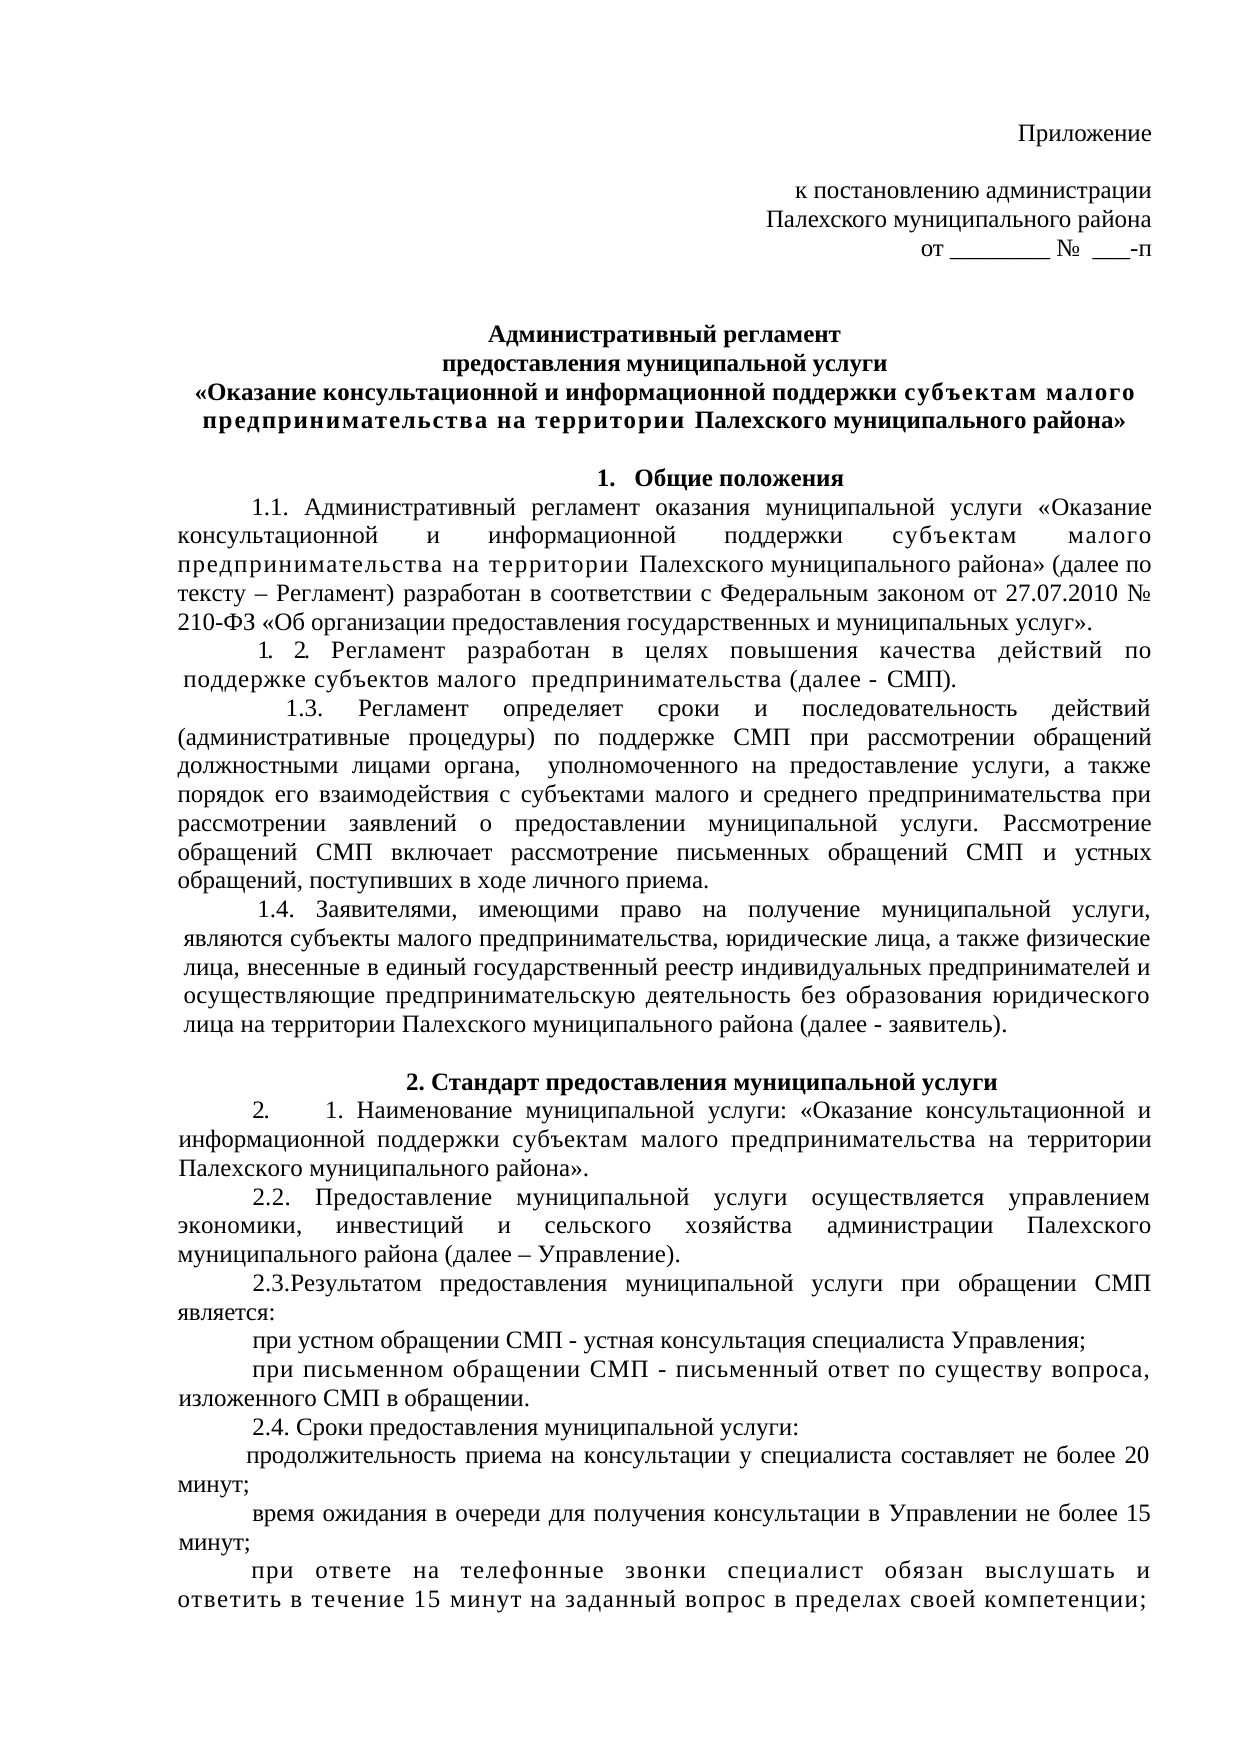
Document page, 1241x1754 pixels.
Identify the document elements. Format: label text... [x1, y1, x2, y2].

text к постановлению администрации [177, 176, 1152, 204]
text предоставления муниципальной услуги [177, 348, 1152, 377]
text при письменном обращении СМП - письменный ответ по существу вопроса, изложенного СМП в обращении. [178, 1354, 1152, 1412]
text Палехского муниципального района [177, 204, 1152, 233]
text 1.1. Административный регламент оказания муниципальной услуги «Оказание консультационной и информационной поддержки субъектам малого предпринимательства на территории Палехского муниципального района» (далее по тексту – Регламент) разработан в соответствии с Федеральным законом от 27.07.2010 № 210-ФЗ «Об организации предоставления государственных и муниципальных услуг». [177, 492, 1152, 636]
text при ответе на телефонные звонки специалист обязан выслушать и ответить в течение 15 минут на заданный вопрос в пределах своей компетенции; [177, 1556, 1152, 1613]
list 1. Наименование муниципальной услуги: «Оказание консультационной и информационной поддержки субъектам малого предпринимательства на территории Палехского муниципального района». [178, 1096, 1152, 1182]
list Общие положения [597, 463, 1152, 492]
text 1.3. Регламент определяет сроки и последовательность действий (административные процедуры) по поддержке СМП при рассмотрении обращений должностными лицами органа, уполномоченного на предоставление услуги, а также порядок его взаимодействия с субъектами малого и среднего предпринимательства при рассмотрении заявлений о предоставлении муниципальной услуги. Рассмотрение обращений СМП включает рассмотрение письменных обращений СМП и устных обращений, поступивших в ходе личного приема. [177, 693, 1152, 894]
text Административный регламент [177, 319, 1152, 348]
text 1. 2. Регламент разработан в целях повышения качества действий по поддержке субъектов малого предпринимательства (далее - СМП). [183, 636, 1152, 693]
text при устном обращении СМП - устная консультация специалиста Управления; [177, 1326, 1152, 1354]
text 2.4. Сроки предоставления муниципальной услуги: [178, 1412, 1152, 1441]
text продолжительность приема на консультации у специалиста составляет не более 20 минут; [177, 1441, 1151, 1498]
text 2.3.Результатом предоставления муниципальной услуги при обращении СМП является: [177, 1268, 1152, 1326]
text от ________ № ___-п [177, 233, 1152, 262]
text «Оказание консультационной и информационной поддержки субъектам малого предпринимательства на территории Палехского муниципального района» [177, 377, 1152, 434]
list 2. Стандарт предоставления муниципальной услуги [252, 1067, 1152, 1096]
text 1.4. Заявителями, имеющими право на получение муниципальной услуги, являются субъекты малого предпринимательства, юридические лица, а также физические лица, внесенные в единый государственный реестр индивидуальных предпринимателей и осуществляющие предпринимательскую деятельность без образования юридического лица на территории Палехского муниципального района (далее - заявитель). [183, 894, 1152, 1038]
text 2.2. Предоставление муниципальной услуги осуществляется управлением экономики, инвестиций и сельского хозяйства администрации Палехского муниципального района (далее – Управление). [177, 1182, 1152, 1268]
text Приложение [177, 118, 1152, 147]
text время ожидания в очереди для получения консультации в Управлении не более 15 минут; [178, 1498, 1152, 1556]
